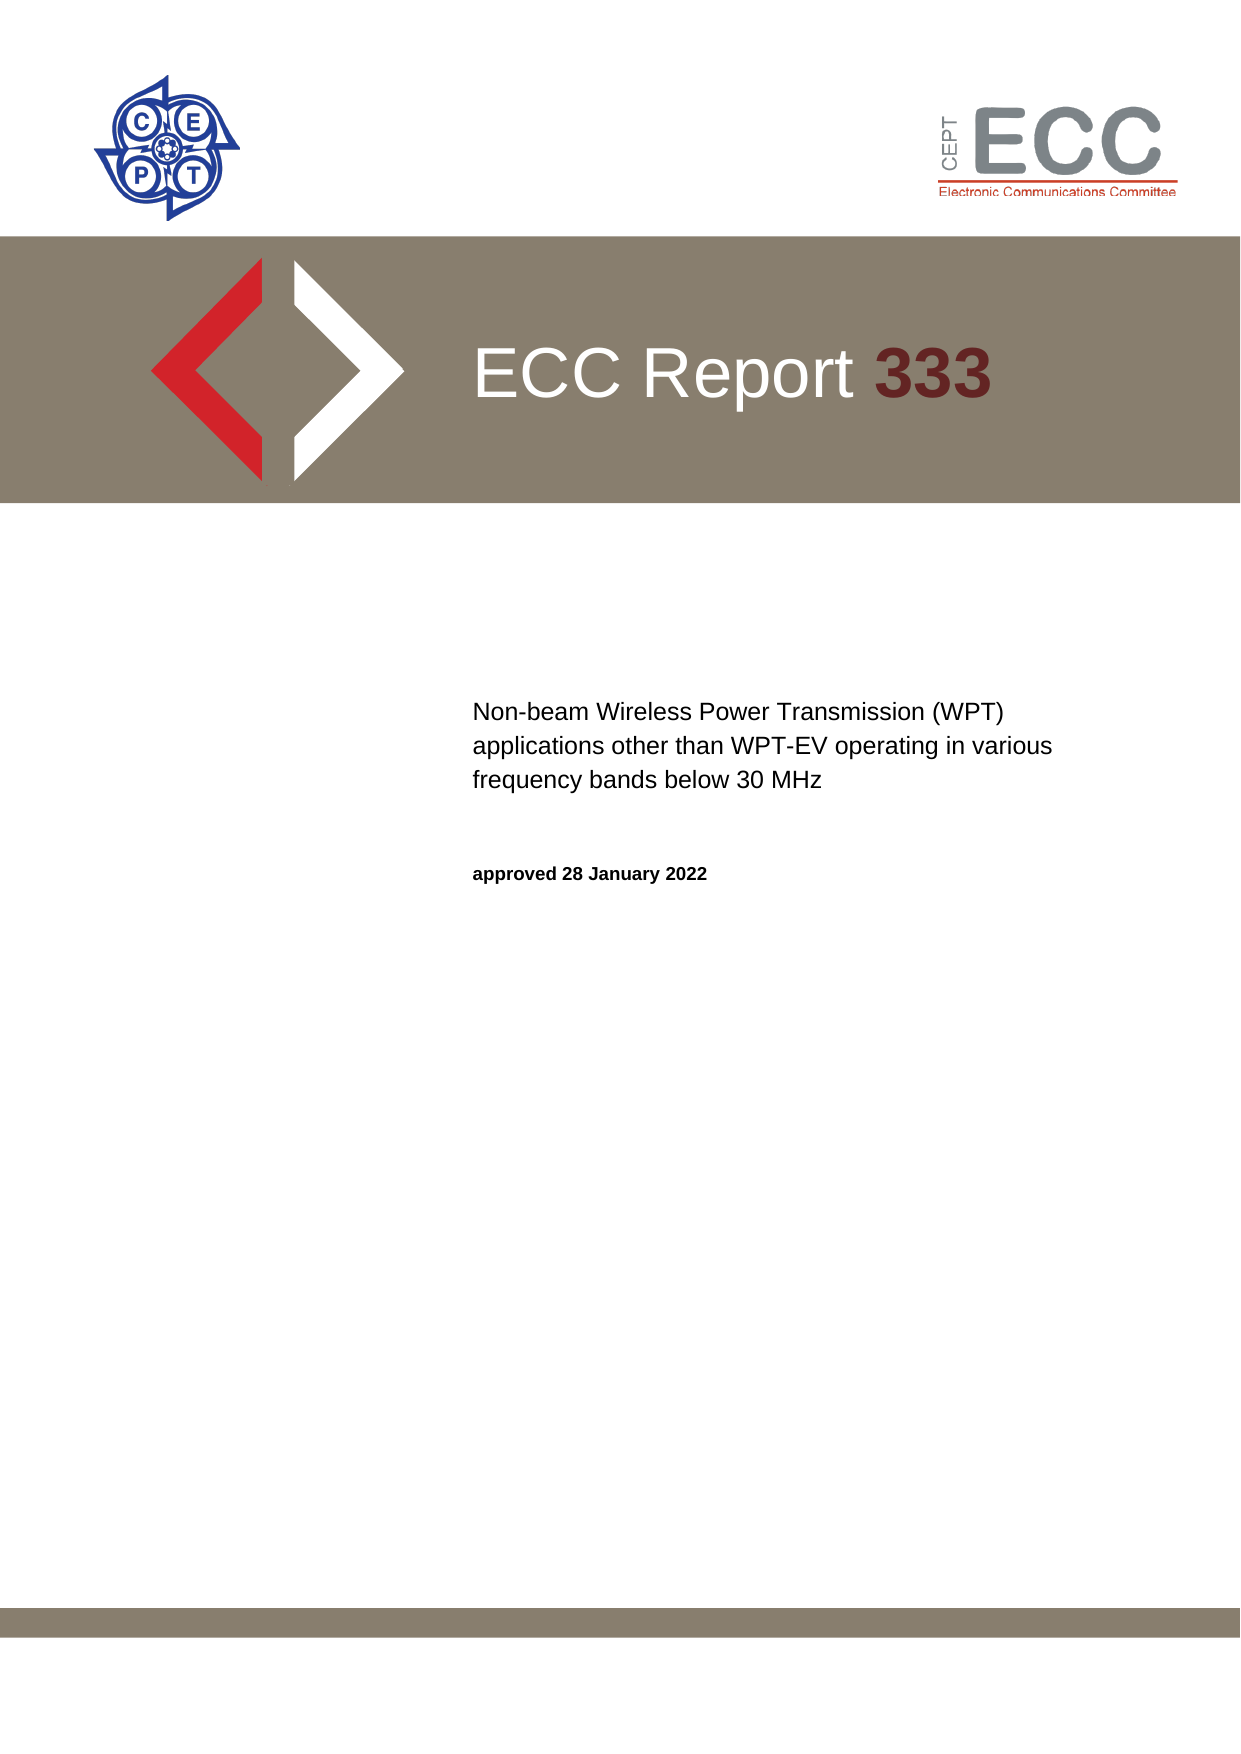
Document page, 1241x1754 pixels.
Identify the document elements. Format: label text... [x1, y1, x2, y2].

title Non-beam Wireless Power Transmission (WPT) applications other than WPT-EV operating in various frequency bands below 30 MHz [472, 504, 1122, 794]
text approved 28 January 2022 [472, 862, 1122, 884]
